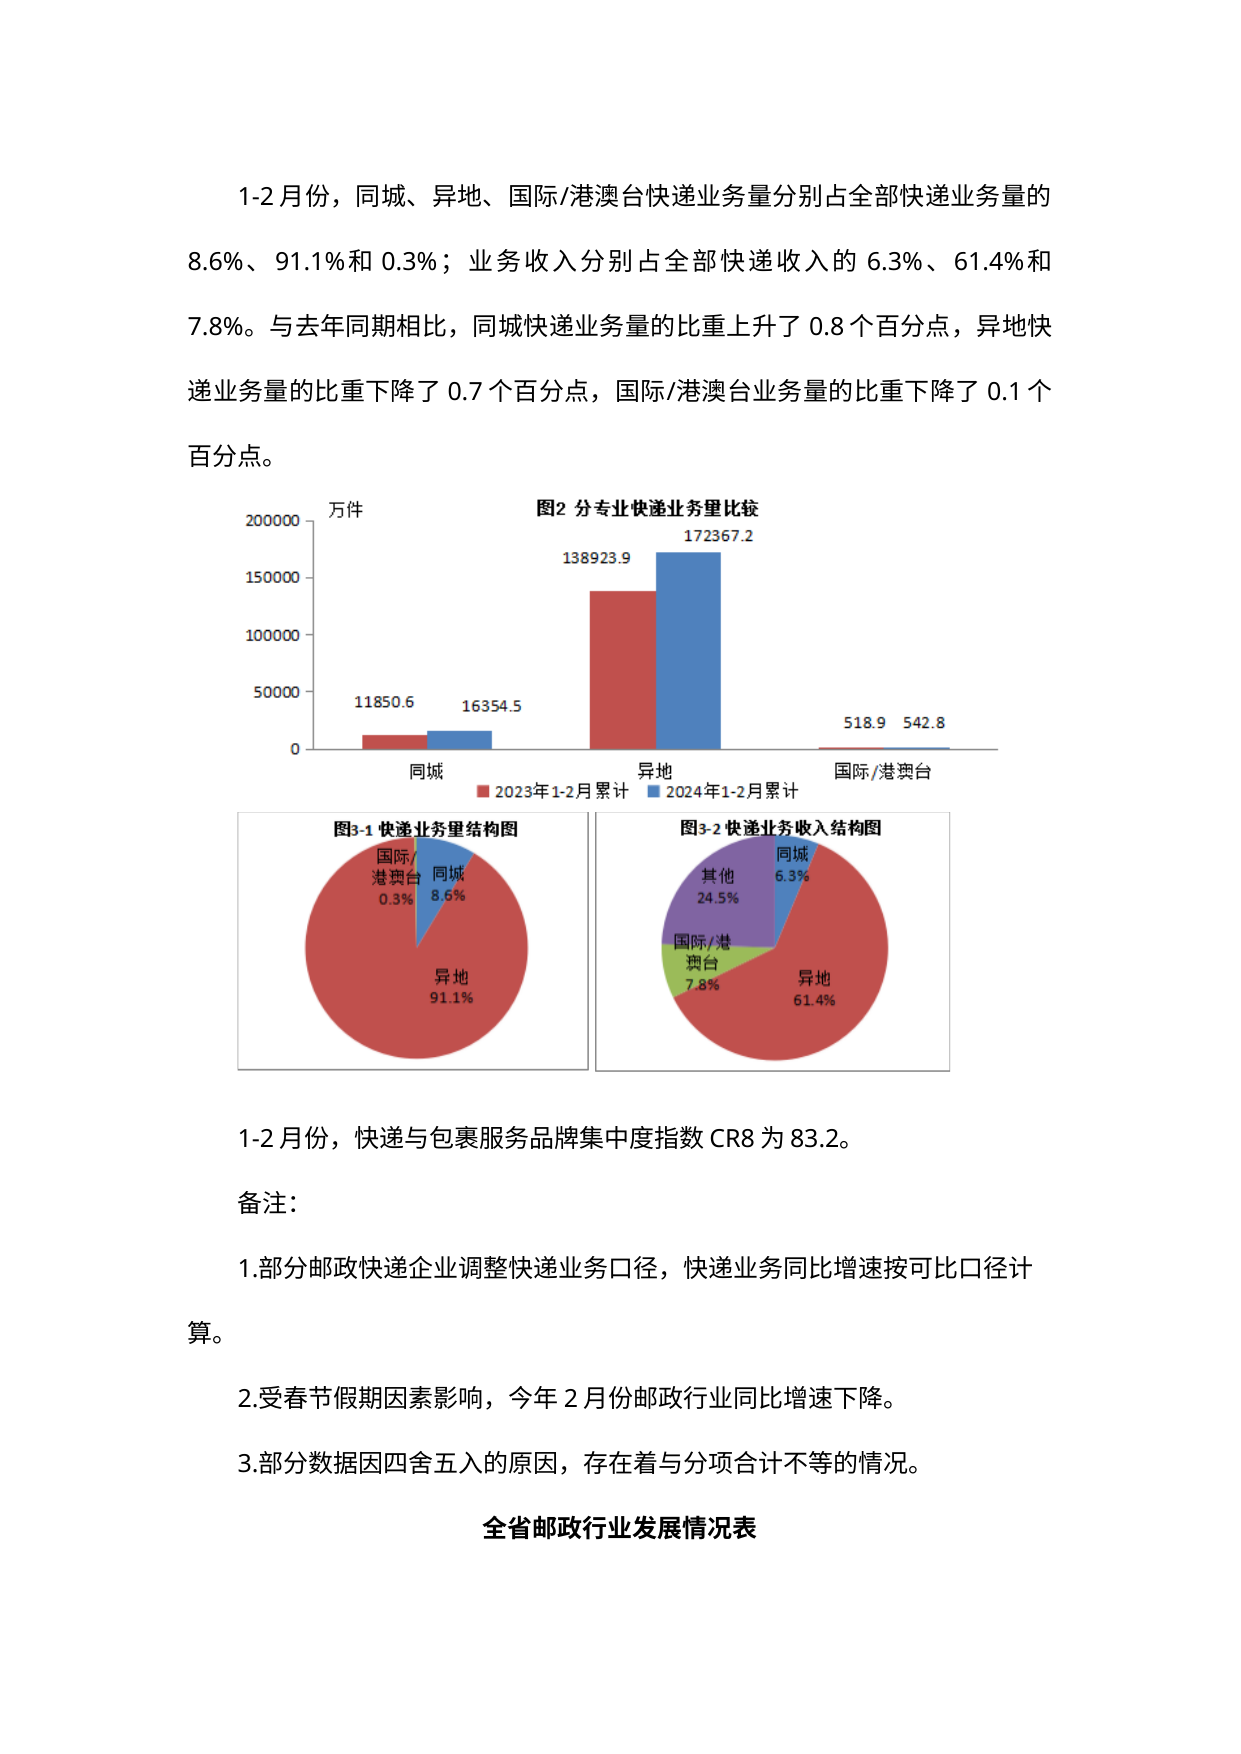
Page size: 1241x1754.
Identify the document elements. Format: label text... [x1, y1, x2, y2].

text 1-2月份，快递与包裹服务品牌集中度指数CR8为83.2。 [187, 1104, 1053, 1169]
picture [237, 812, 951, 1073]
text 全省邮政行业发展情况表 [187, 1494, 1053, 1559]
text 3.部分数据因四舍五入的原因，存在着与分项合计不等的情况。 [187, 1429, 1053, 1494]
text 1.部分邮政快递企业调整快递业务口径，快递业务同比增速按可比口径计算。 [187, 1234, 1053, 1364]
text 2.受春节假期因素影响，今年2月份邮政行业同比增速下降。 [187, 1364, 1053, 1429]
text 备注： [187, 1169, 1053, 1234]
text 1-2月份，同城、异地、国际/港澳台快递业务量分别占全部快递业务量的8.6%、91.1%和0.3%；业务收入分别占全部快递收入的6.3%、61.4%和7.8%。与去年同期相比，同城快递业务量的比重上升了0.8个百分点，异地快递业务量的比重下降了0.7个百分点，国际/港澳台业务量的比重下降了0.1个百分点。 [187, 162, 1053, 487]
picture [237, 487, 1001, 810]
